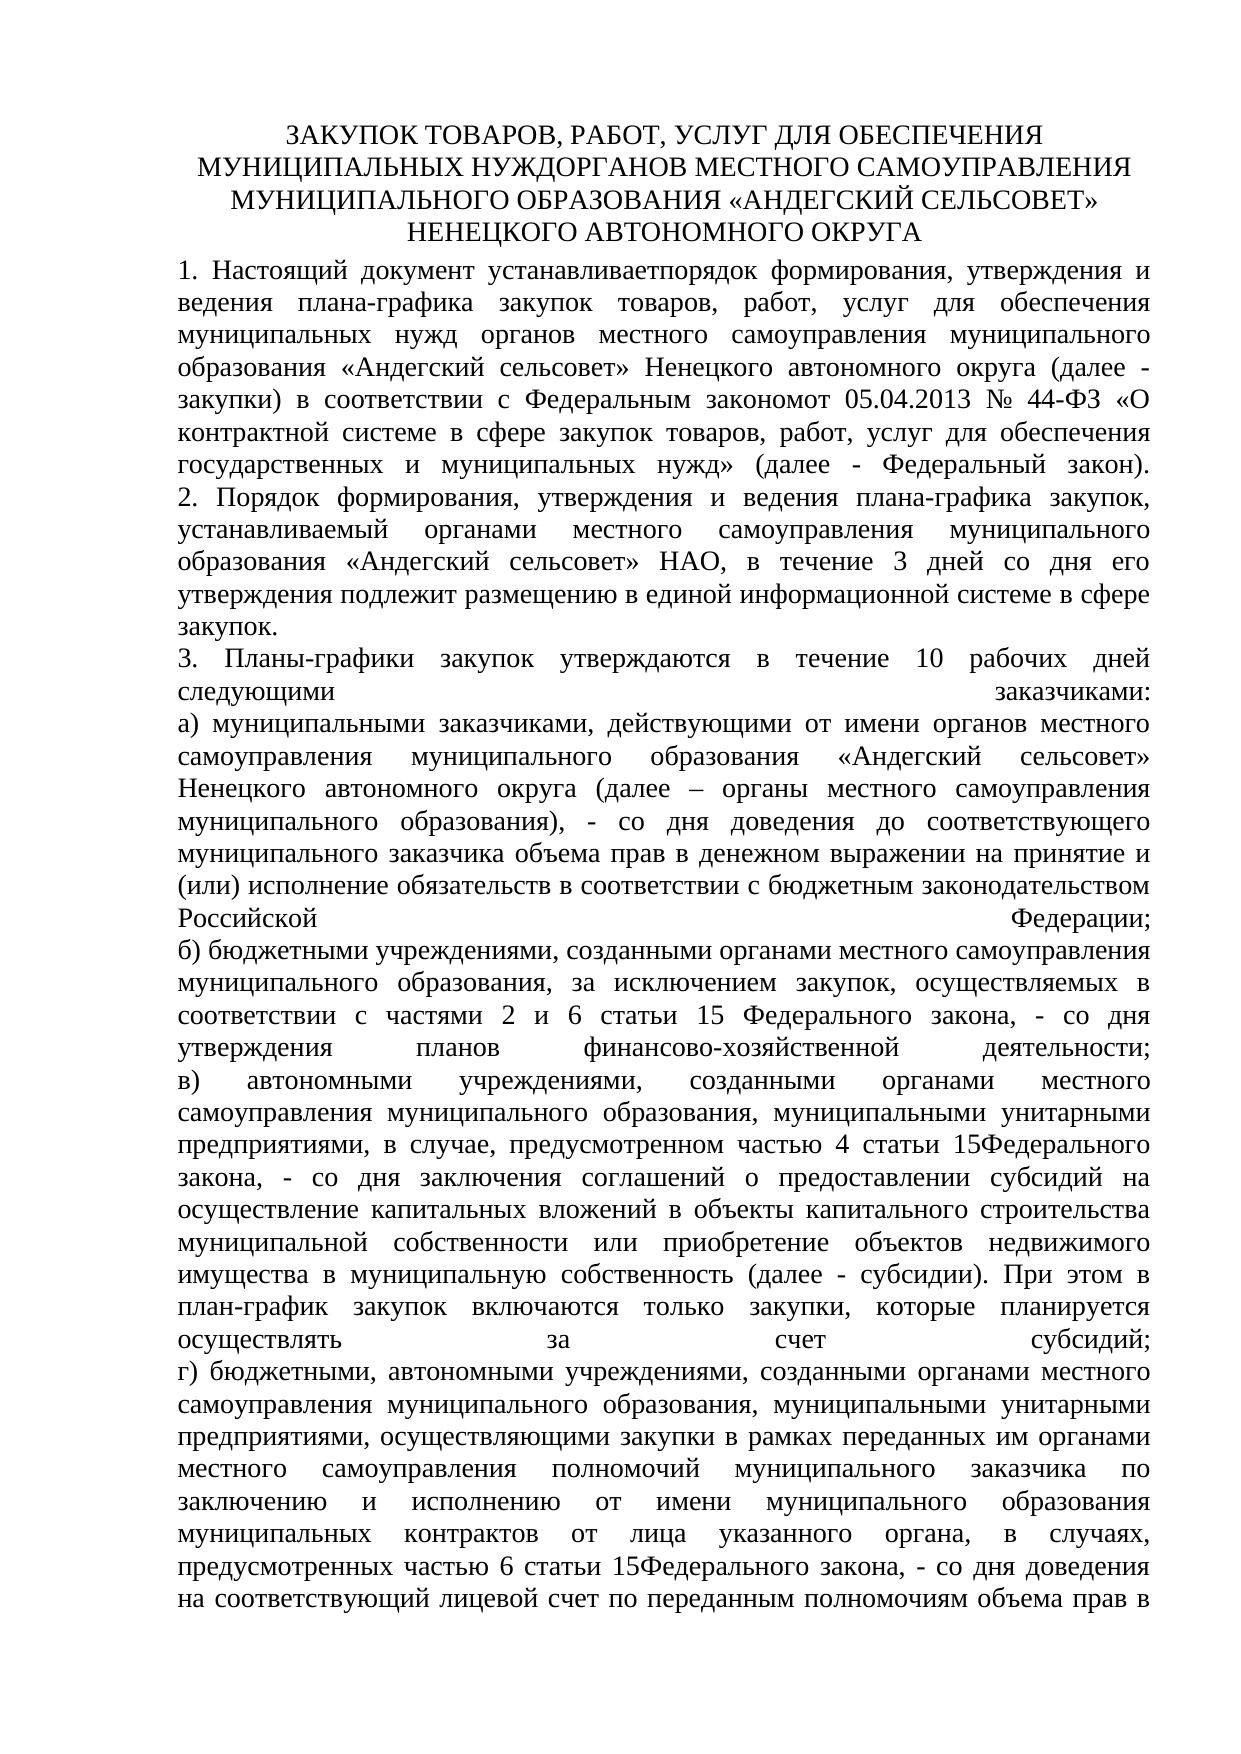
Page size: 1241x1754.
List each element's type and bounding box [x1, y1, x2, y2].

text [177, 118, 1152, 248]
text [177, 253, 1152, 1613]
